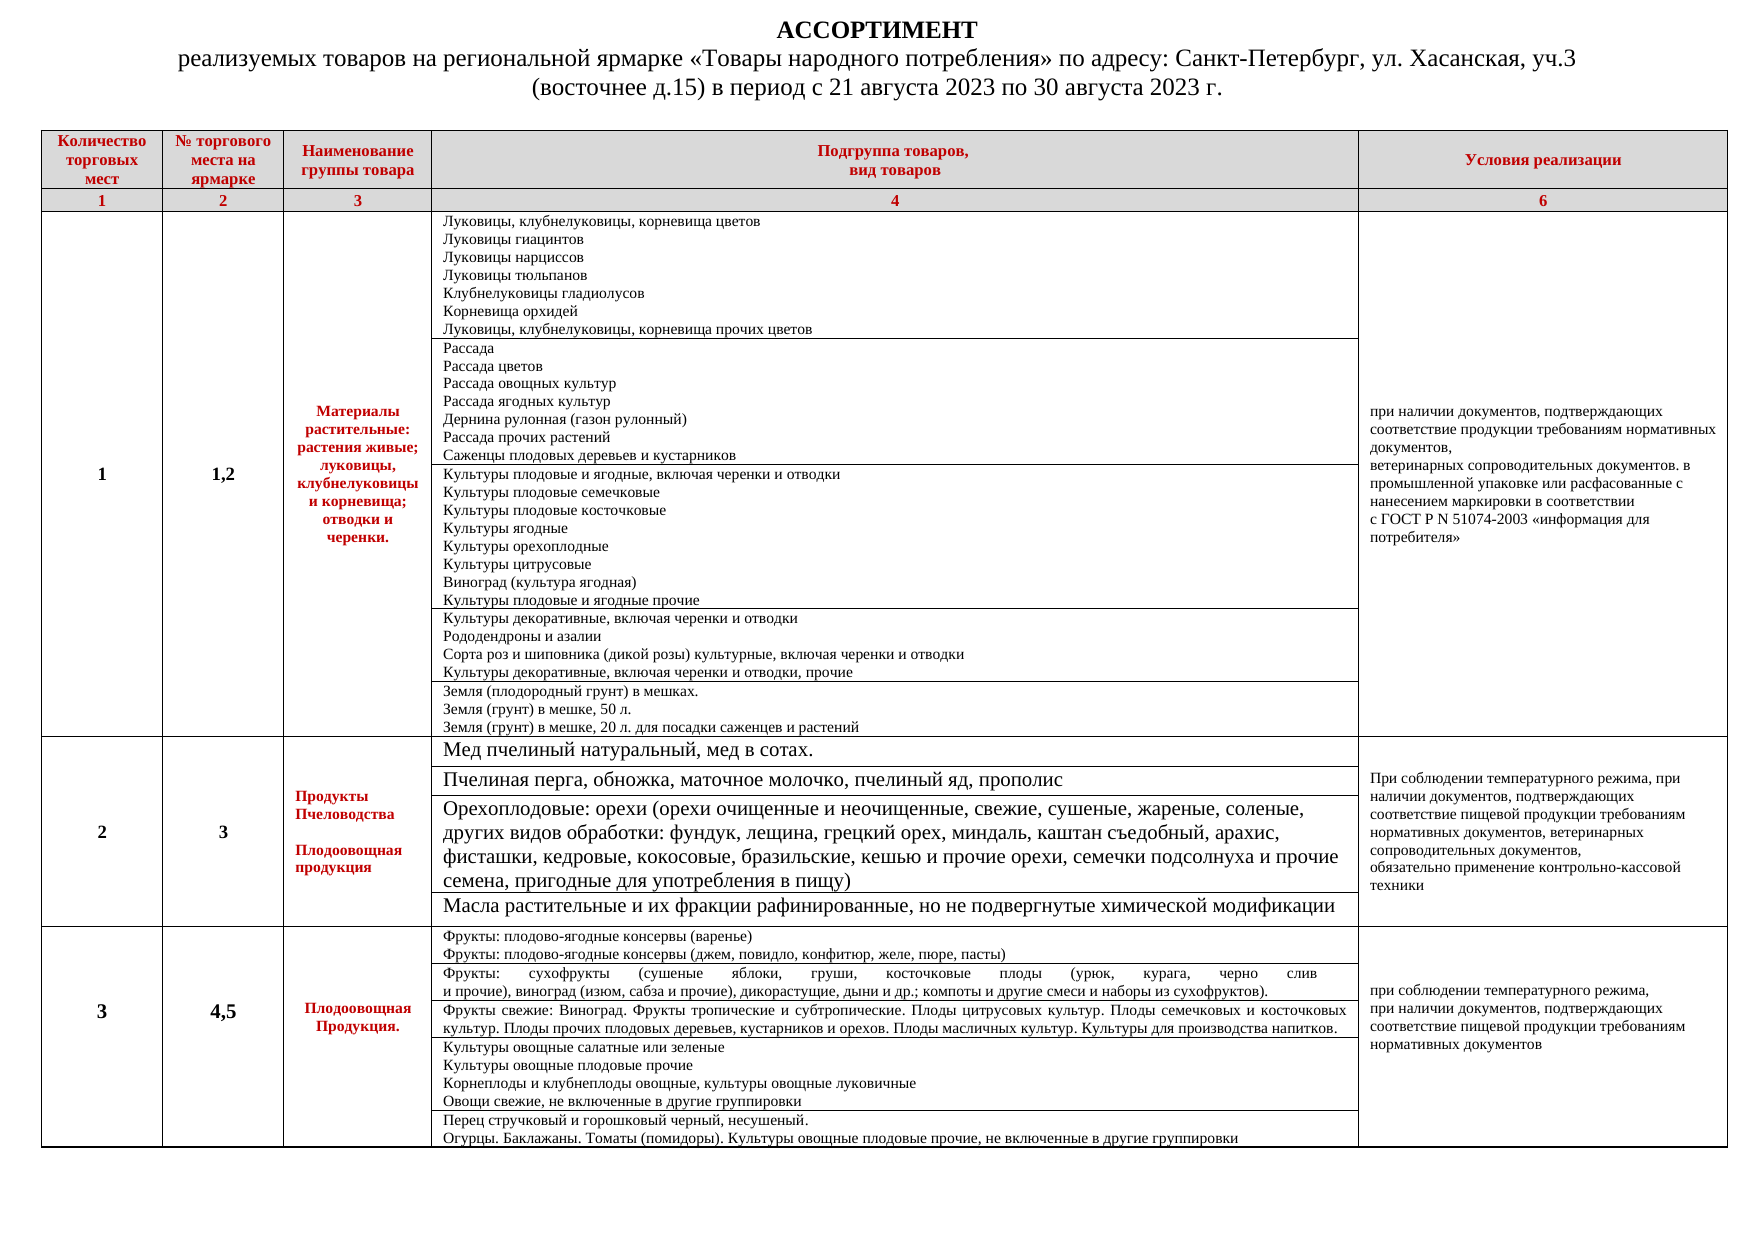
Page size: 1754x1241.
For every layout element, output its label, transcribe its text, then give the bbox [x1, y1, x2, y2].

table_cell 1 [42, 189, 162, 211]
table_cell Плодоовощная Продукция. [284, 927, 431, 1146]
table_cell 1 [42, 212, 162, 736]
table_cell 2 [42, 737, 162, 926]
table_cell 3 [42, 927, 162, 1146]
table_cell 1,2 [163, 212, 283, 736]
table_header Количество торговых мест [42, 131, 162, 188]
table_header Наименование группы товара [284, 131, 431, 188]
table_cell Культуры плодовые и ягодные, включая черенки и отводки Культуры плодовые семечковые Культуры плодовые косточковые Культуры ягодные Культуры орехоплодные Культуры цитрусовые Виноград (культура ягодная) Культуры плодовые и ягодные прочие [432, 465, 1358, 608]
table_cell Мед пчелиный натуральный, мед в сотах. [432, 737, 1358, 766]
table_cell 3 [163, 737, 283, 926]
table_cell Пчелиная перга, обножка, маточное молочко, пчелиный яд, прополис [432, 767, 1358, 795]
table_cell 6 [1359, 189, 1727, 211]
text реализуемых товаров на региональной ярмарке «Товары народного потребления» по адресу: Санкт-Петербург, ул. Хасанская, уч.3 (восточнее д.15) в период с 21 августа 2023 по 30 августа 2023 г. [118, 43, 1636, 101]
table_cell Перец стручковый и горошковый черный, несушеный. Огурцы. Баклажаны. Томаты (помидоры). Культуры овощные плодовые прочие, не включенные в другие группировки [432, 1111, 1358, 1146]
table_cell Орехоплодовые: орехи (орехи очищенные и неочищенные, свежие, сушеные, жареные, соленые, других видов обработки: фундук, лещина, грецкий орех, миндаль, каштан съедобный, арахис, фисташки, кедровые, кокосовые, бразильские, кешью и прочие орехи, семечки подсолнуха и прочие семена, пригодные для употребления в пищу) [432, 796, 1358, 892]
table_header Подгруппа товаров, вид товаров [432, 131, 1358, 188]
table_cell Фрукты: сухофрукты (сушеные яблоки, груши, косточковые плоды (урюк, курага, черно слив и прочие), виноград (изюм, сабза и прочие), дикорастущие, дыни и др.; компоты и другие смеси и наборы из сухофруктов). [432, 964, 1358, 1000]
table_cell 4,5 [163, 927, 283, 1146]
table_cell Рассада Рассада цветов Рассада овощных культур Рассада ягодных культур Дернина рулонная (газон рулонный) Рассада прочих растений Саженцы плодовых деревьев и кустарников [432, 339, 1358, 464]
table_cell Луковицы, клубнелуковицы, корневища цветов Луковицы гиацинтов Луковицы нарциссов Луковицы тюльпанов Клубнелуковицы гладиолусов Корневища орхидей Луковицы, клубнелуковицы, корневища прочих цветов [432, 212, 1358, 337]
table_cell Фрукты свежие: Виноград. Фрукты тропические и субтропические. Плоды цитрусовых культур. Плоды семечковых и косточковых культур. Плоды прочих плодовых деревьев, кустарников и орехов. Плоды масличных культур. Культуры для производства напитков. [432, 1001, 1358, 1037]
table_header № торгового места на ярмарке [163, 131, 283, 188]
table_header Условия реализации [1359, 131, 1727, 188]
table_cell при наличии документов, подтверждающих соответствие продукции требованиям нормативных документов, ветеринарных сопроводительных документов. в промышленной упаковке или расфасованные с нанесением маркировки в соответствии с ГОСТ Р N 51074-2003 «информация для потребителя» [1359, 212, 1727, 736]
table_cell Культуры овощные салатные или зеленые Культуры овощные плодовые прочие Корнеплоды и клубнеплоды овощные, культуры овощные луковичные Овощи свежие, не включенные в другие группировки [432, 1038, 1358, 1109]
table_cell при соблюдении температурного режима, при наличии документов, подтверждающих соответствие пищевой продукции требованиям нормативных документов [1359, 927, 1727, 1146]
table_cell Фрукты: плодово-ягодные консервы (варенье) Фрукты: плодово-ягодные консервы (джем, повидло, конфитюр, желе, пюре, пасты) [432, 927, 1358, 963]
table_cell 4 [432, 189, 1358, 211]
table_cell Продукты Пчеловодства Плодоовощная продукция [284, 737, 431, 926]
table_cell Земля (плодородный грунт) в мешках. Земля (грунт) в мешке, 50 л. Земля (грунт) в мешке, 20 л. для посадки саженцев и растений [432, 682, 1358, 736]
table_cell 3 [284, 189, 431, 211]
table_cell При соблюдении температурного режима, при наличии документов, подтверждающих соответствие пищевой продукции требованиям нормативных документов, ветеринарных сопроводительных документов, обязательно применение контрольно-кассовой техники [1359, 737, 1727, 926]
table_cell 2 [163, 189, 283, 211]
table_cell Материалы растительные: растения живые; луковицы, клубнелуковицы и корневища; отводки и черенки. [284, 212, 431, 736]
table_cell Масла растительные и их фракции рафинированные, но не подвергнутые химической модификации [432, 893, 1358, 926]
text АССОРТИМЕНТ [118, 15, 1636, 43]
table_cell Культуры декоративные, включая черенки и отводки Рододендроны и азалии Сорта роз и шиповника (дикой розы) культурные, включая черенки и отводки Культуры декоративные, включая черенки и отводки, прочие [432, 609, 1358, 681]
